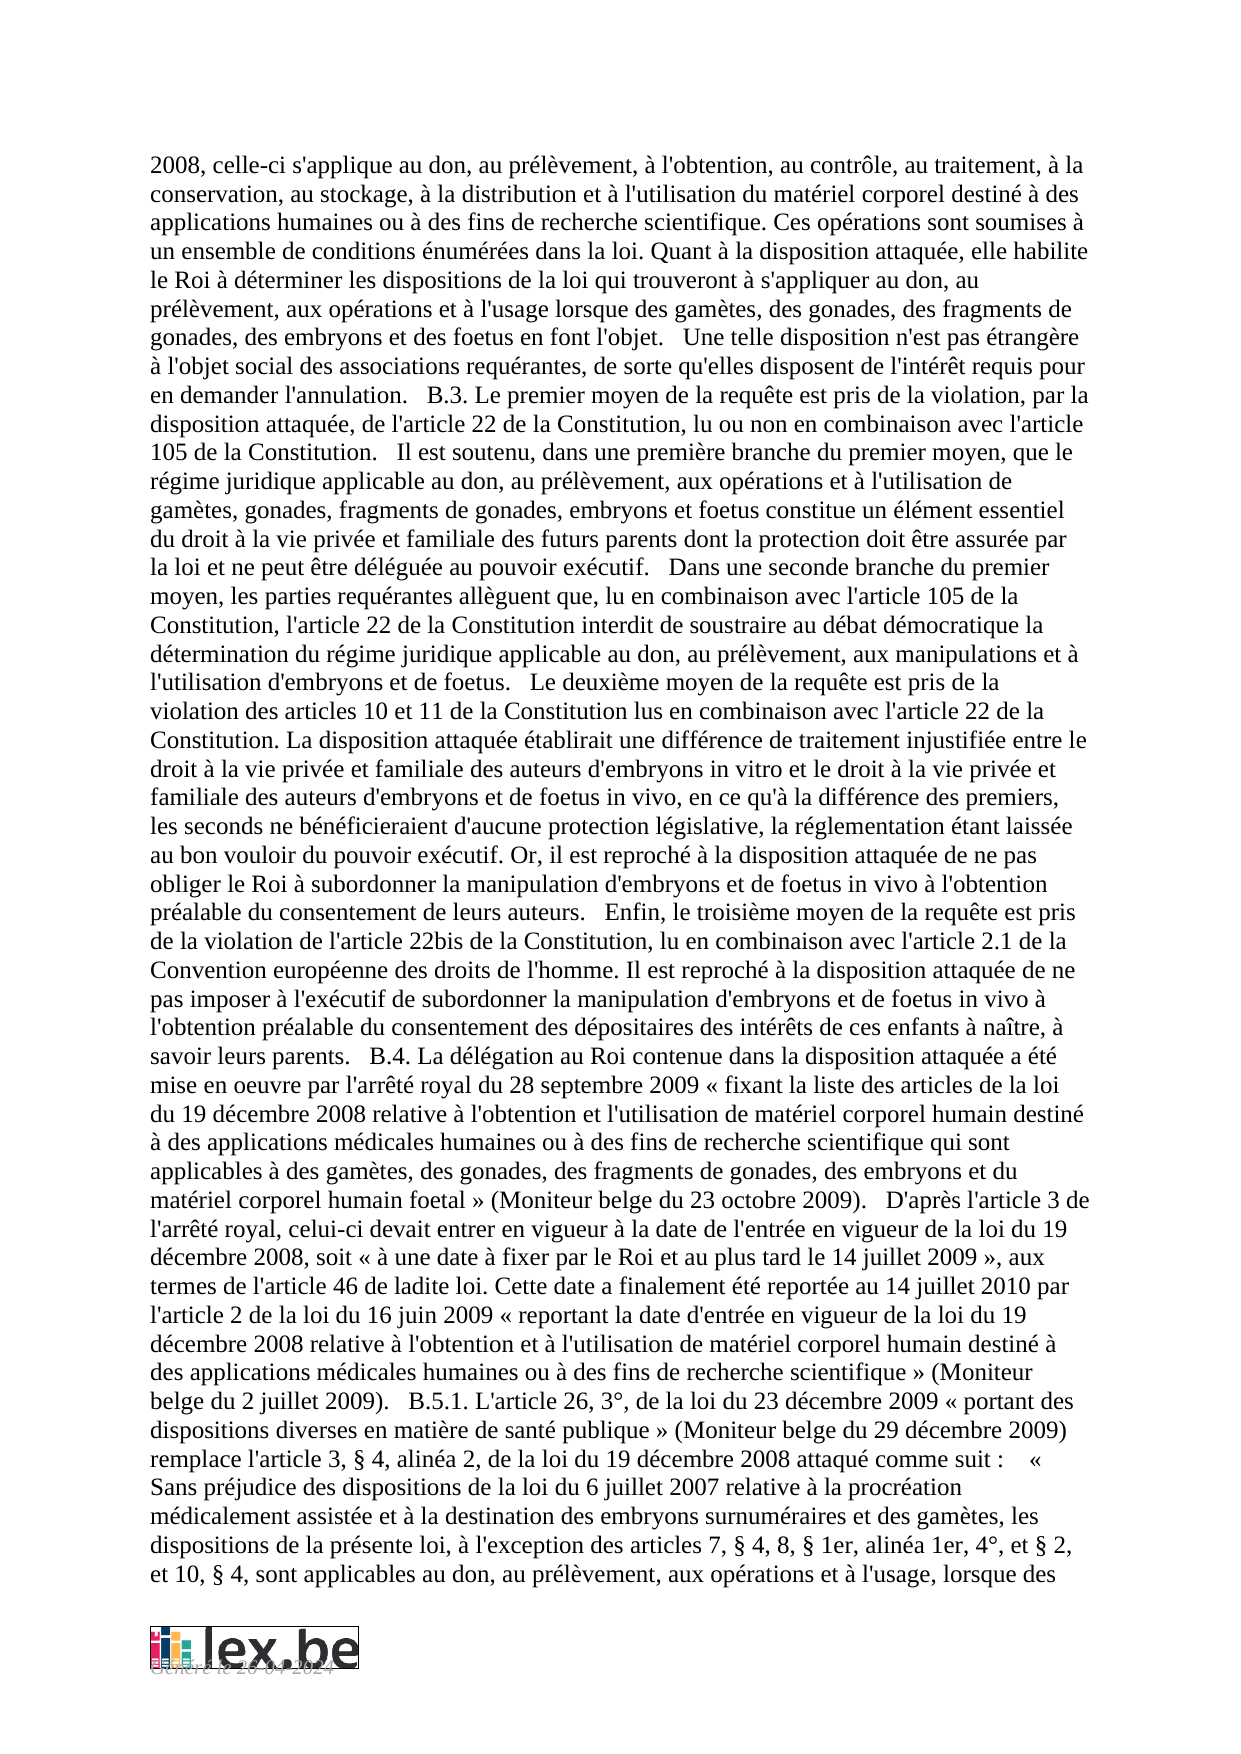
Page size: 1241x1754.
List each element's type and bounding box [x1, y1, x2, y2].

picture [151, 1627, 358, 1668]
text [150, 150, 1090, 1587]
